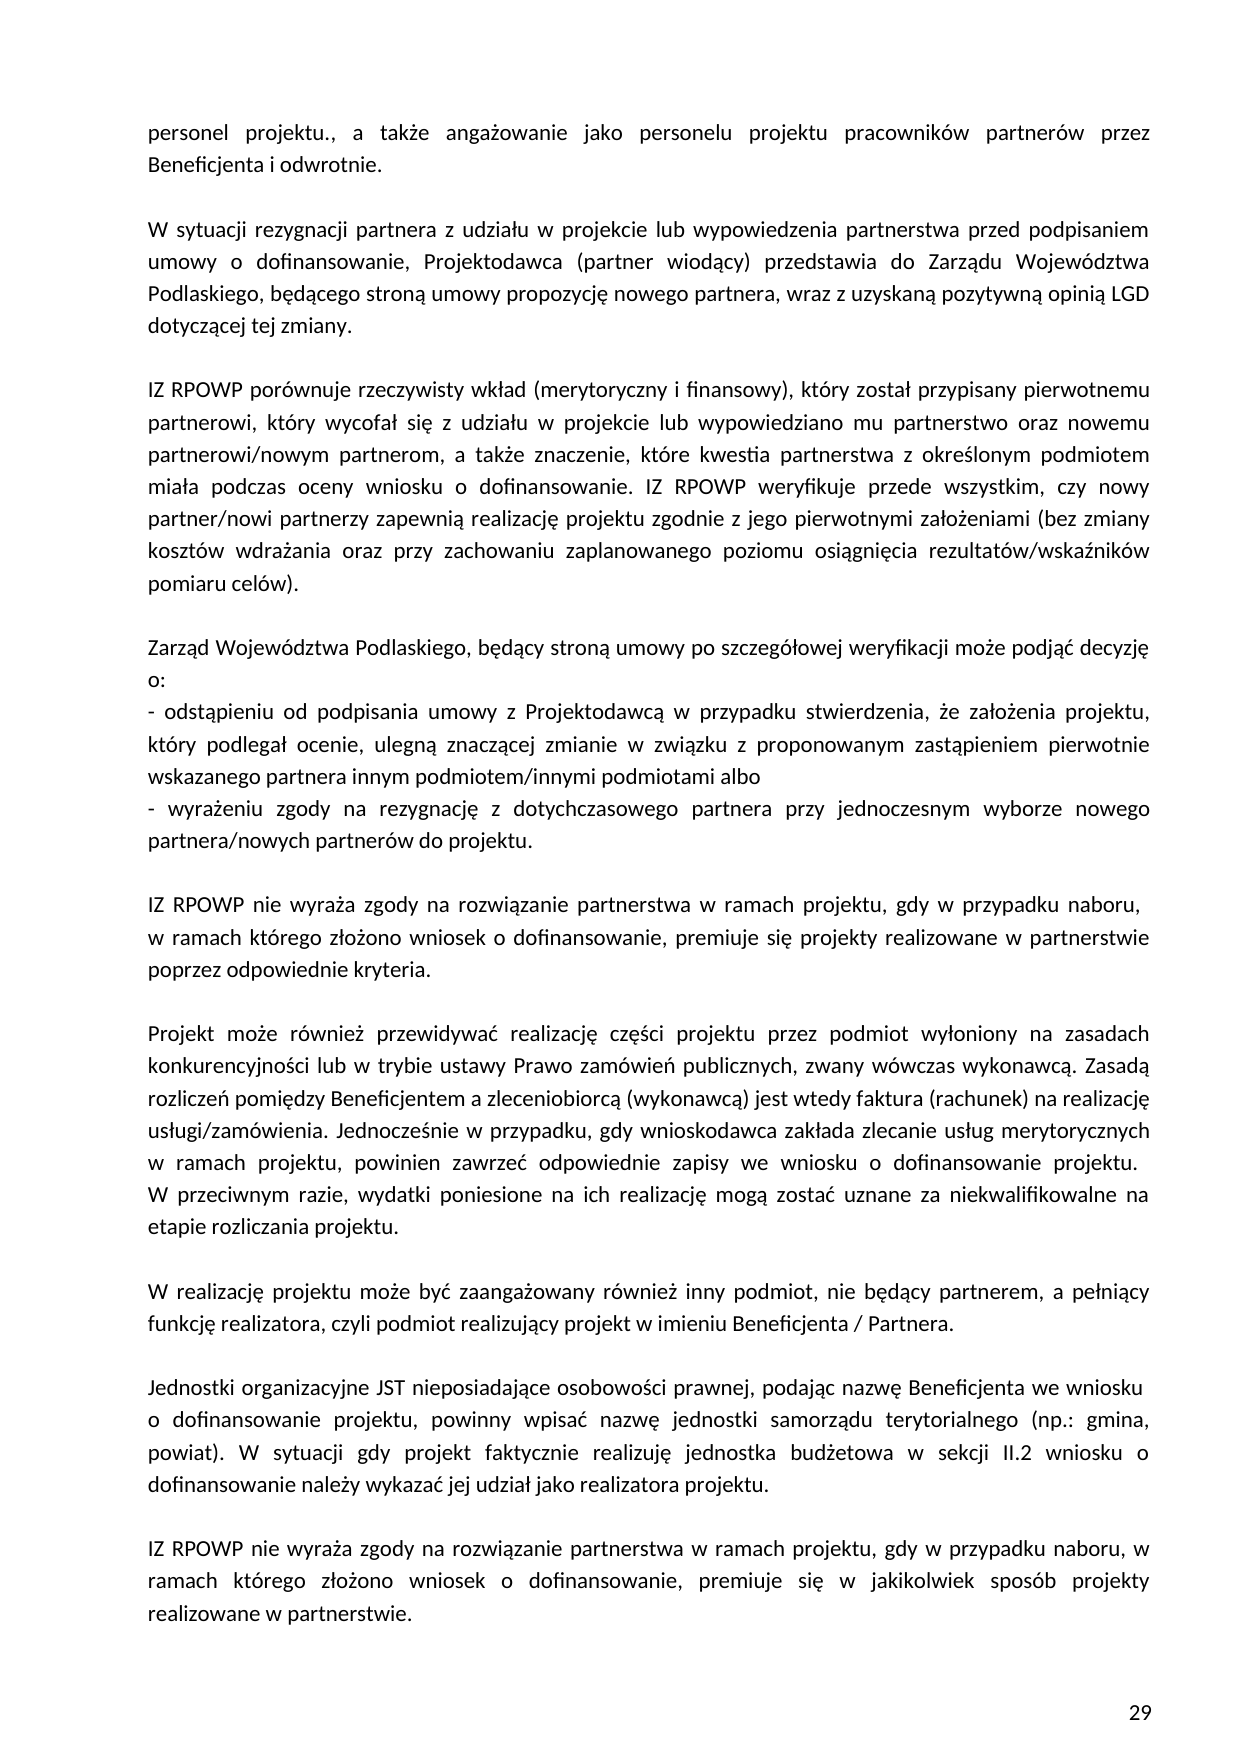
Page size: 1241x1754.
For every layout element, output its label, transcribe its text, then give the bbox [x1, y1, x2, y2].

text IZ RPOWP nie wyraża zgody na rozwiązanie partnerstwa w ramach projektu, gdy w przypadku naboru, w ramach którego złożono wniosek o dofinansowanie, premiuje się projekty realizowane w partnerstwie poprzez odpowiednie kryteria. [148, 891, 1152, 983]
text - wyrażeniu zgody na rezygnację z dotychczasowego partnera przy jednoczesnym wyborze nowego partnera/nowych partnerów do projektu. [148, 794, 1152, 854]
text - odstąpieniu od podpisania umowy z Projektodawcą w przypadku stwierdzenia, że założenia projektu, który podlegał ocenie, ulegną znaczącej zmianie w związku z proponowanym zastąpieniem pierwotnie wskazanego partnera innym podmiotem/innymi podmiotami albo [148, 697, 1152, 790]
text IZ RPOWP nie wyraża zgody na rozwiązanie partnerstwa w ramach projektu, gdy w przypadku naboru, w ramach którego złożono wniosek o dofinansowanie, premiuje się w jakikolwiek sposób projekty realizowane w partnerstwie. [148, 1534, 1152, 1627]
text Jednostki organizacyjne JST nieposiadające osobowości prawnej, podając nazwę Beneficjenta we wniosku o dofinansowanie projektu, powinny wpisać nazwę jednostki samorządu terytorialnego (np.: gmina, powiat). W sytuacji gdy projekt faktycznie realizuję jednostka budżetowa w sekcji II.2 wniosku o dofinansowanie należy wykazać jej udział jako realizatora projektu. [148, 1373, 1152, 1498]
text W sytuacji rezygnacji partnera z udziału w projekcie lub wypowiedzenia partnerstwa przed podpisaniem umowy o dofinansowanie, Projektodawca (partner wiodący) przedstawia do Zarządu Województwa Podlaskiego, będącego stroną umowy propozycję nowego partnera, wraz z uzyskaną pozytywną opinią LGD dotyczącej tej zmiany. [148, 215, 1152, 339]
text Zarząd Województwa Podlaskiego, będący stroną umowy po szczegółowej weryfikacji może podjąć decyzję o: [148, 633, 1152, 693]
text Projekt może również przewidywać realizację części projektu przez podmiot wyłoniony na zasadach konkurencyjności lub w trybie ustawy Prawo zamówień publicznych, zwany wówczas wykonawcą. Zasadą rozliczeń pomiędzy Beneficjentem a zleceniobiorcą (wykonawcą) jest wtedy faktura (rachunek) na realizację usługi/zamówienia. Jednocześnie w przypadku, gdy wnioskodawca zakłada zlecanie usług merytorycznych w ramach projektu, powinien zawrzeć odpowiednie zapisy we wniosku o dofinansowanie projektu. W przeciwnym razie, wydatki poniesione na ich realizację mogą zostać uznane za niekwalifikowalne na etapie rozliczania projektu. [148, 1019, 1152, 1241]
text W realizację projektu może być zaangażowany również inny podmiot, nie będący partnerem, a pełniący funkcję realizatora, czyli podmiot realizujący projekt w imieniu Beneficjenta / Partnera. [148, 1277, 1152, 1337]
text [148, 118, 1152, 178]
text IZ RPOWP porównuje rzeczywisty wkład (merytoryczny i finansowy), który został przypisany pierwotnemu partnerowi, który wycofał się z udziału w projekcie lub wypowiedziano mu partnerstwo oraz nowemu partnerowi/nowym partnerom, a także znaczenie, które kwestia partnerstwa z określonym podmiotem miała podczas oceny wniosku o dofinansowanie. IZ RPOWP weryfikuje przede wszystkim, czy nowy partner/nowi partnerzy zapewnią realizację projektu zgodnie z jego pierwotnymi założeniami (bez zmiany kosztów wdrażania oraz przy zachowaniu zaplanowanego poziomu osiągnięcia rezultatów/wskaźników pomiaru celów). [148, 376, 1152, 597]
